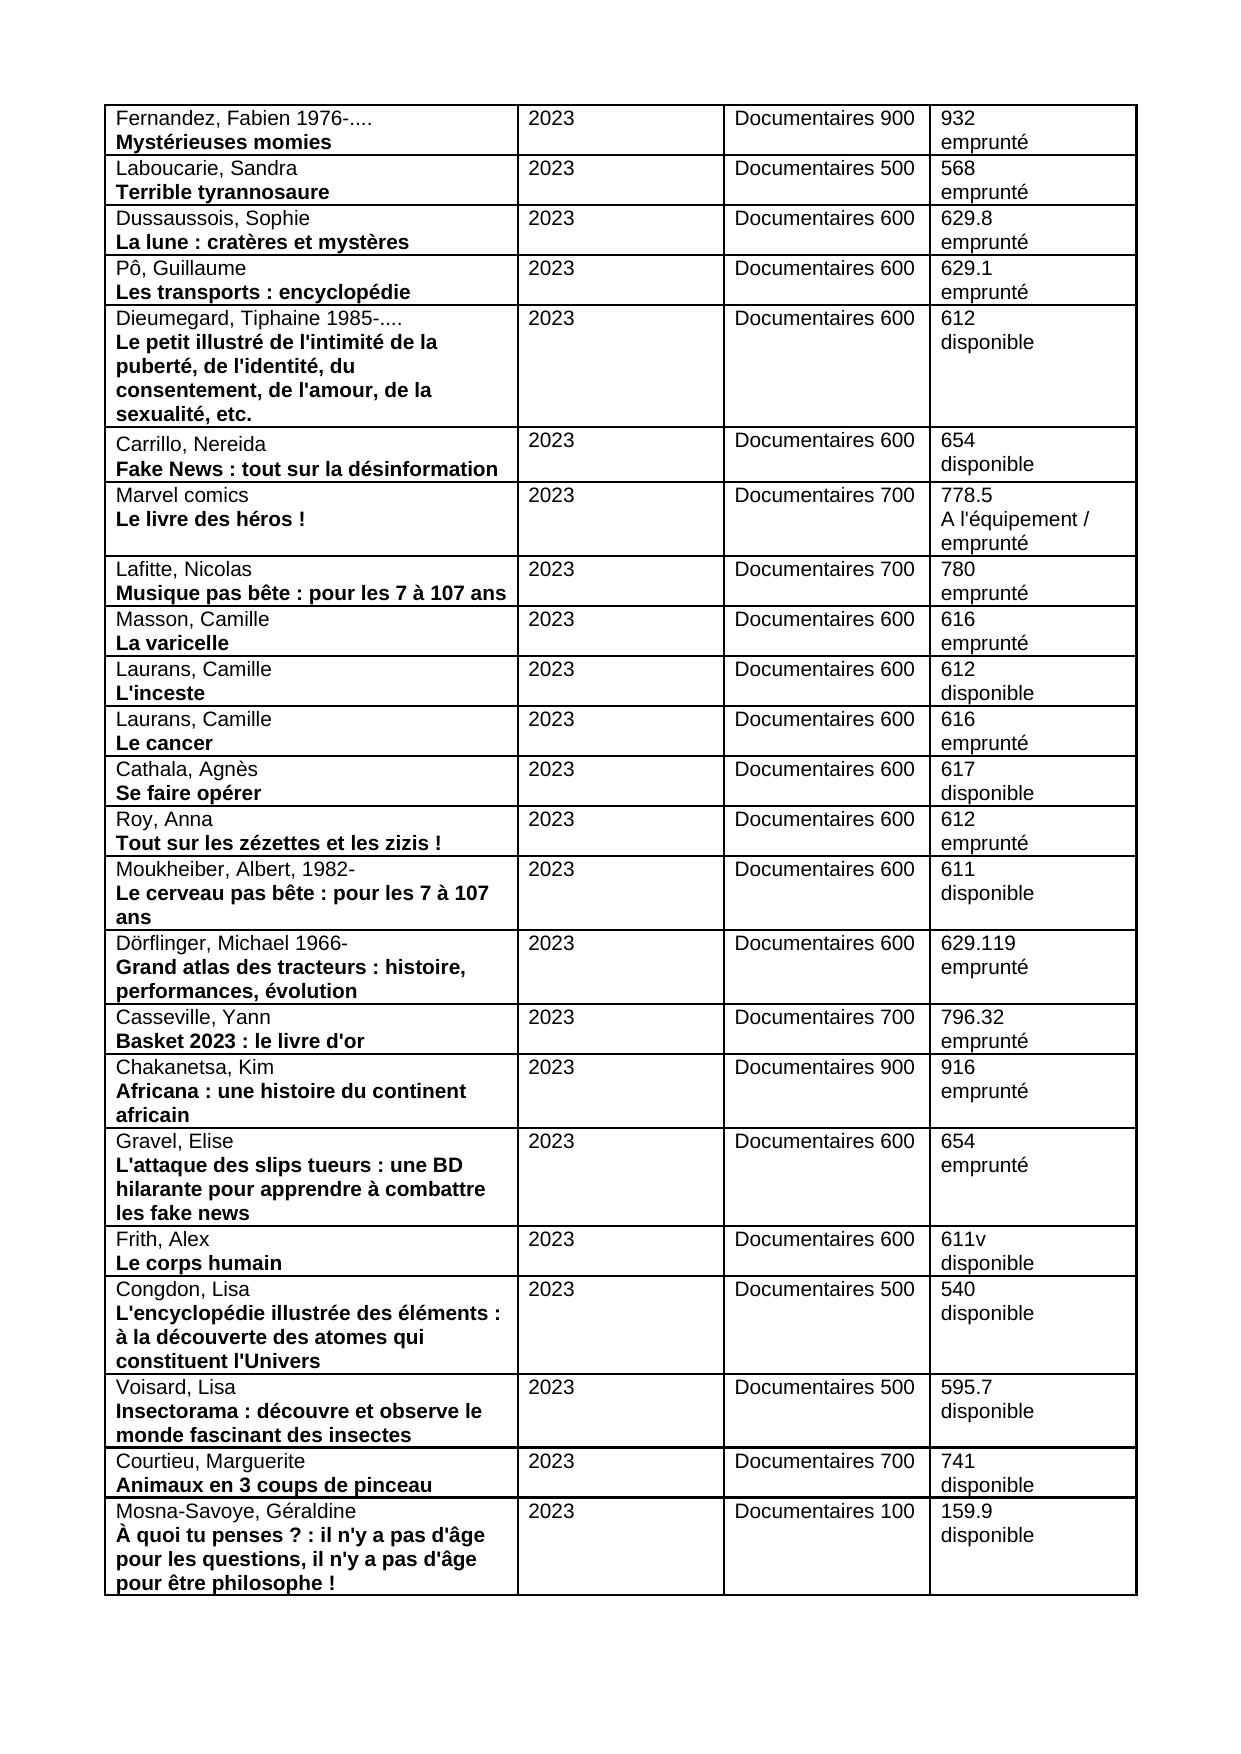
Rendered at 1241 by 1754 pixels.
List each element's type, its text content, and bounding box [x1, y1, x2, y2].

table_cell Documentaires 600 [725, 931, 929, 1003]
table_cell Cathala, Agnès Se faire opérer [106, 757, 517, 805]
table_cell 796.32 emprunté [931, 1005, 1135, 1053]
table_cell Documentaires 600 [725, 757, 929, 805]
table_cell 611 disponible [931, 857, 1135, 929]
table_cell Documentaires 600 [725, 428, 929, 481]
table_cell Documentaires 500 [725, 1375, 929, 1446]
table_cell Mosna-Savoye, Géraldine À quoi tu penses ? : il n'y a pas d'âge pour les questions, il n'y a pas d'âge pour être philosophe ! [106, 1499, 517, 1594]
table_cell 654 emprunté [931, 1129, 1135, 1224]
table_cell 932 emprunté [931, 106, 1135, 154]
table_cell Documentaires 600 [725, 857, 929, 929]
table_cell 612 disponible [931, 657, 1135, 705]
table_cell 611v disponible [931, 1227, 1135, 1274]
table_cell Fernandez, Fabien 1976-.... Mystérieuses momies [106, 106, 517, 154]
table_cell 2023 [519, 931, 723, 1003]
table_cell 2023 [519, 1449, 723, 1496]
table_cell 2023 [519, 256, 723, 304]
table_cell Documentaires 900 [725, 1055, 929, 1127]
table_cell 2023 [519, 428, 723, 481]
table_cell 778.5 A l'équipement / emprunté [931, 483, 1135, 555]
table_cell 916 emprunté [931, 1055, 1135, 1127]
table_cell Chakanetsa, Kim Africana : une histoire du continent africain [106, 1055, 517, 1127]
table_cell 616 emprunté [931, 707, 1135, 755]
table_cell Frith, Alex Le corps humain [106, 1227, 517, 1274]
table_cell Documentaires 600 [725, 707, 929, 755]
table_cell 2023 [519, 206, 723, 254]
table_cell 2023 [519, 857, 723, 929]
table_cell Documentaires 600 [725, 1227, 929, 1274]
table_cell Laboucarie, Sandra Terrible tyrannosaure [106, 156, 517, 204]
table_cell 159.9 disponible [931, 1499, 1135, 1594]
table_cell 2023 [519, 657, 723, 705]
table_cell 617 disponible [931, 757, 1135, 805]
table_cell 2023 [519, 1277, 723, 1372]
table_cell 2023 [519, 1227, 723, 1274]
table_cell 540 disponible [931, 1277, 1135, 1372]
table_cell Documentaires 600 [725, 256, 929, 304]
table_cell Documentaires 600 [725, 206, 929, 254]
table_cell 780 emprunté [931, 557, 1135, 605]
table_cell 612 disponible [931, 306, 1135, 426]
table_cell Laurans, Camille L'inceste [106, 657, 517, 705]
table_cell Documentaires 600 [725, 306, 929, 426]
table_cell 2023 [519, 557, 723, 605]
table_cell Dörflinger, Michael 1966- Grand atlas des tracteurs : histoire, performances, évolution [106, 931, 517, 1003]
table_cell 2023 [519, 156, 723, 204]
table_cell 2023 [519, 1129, 723, 1224]
table_cell Documentaires 700 [725, 557, 929, 605]
table_cell 2023 [519, 1005, 723, 1053]
table_cell 2023 [519, 106, 723, 154]
table_cell 629.8 emprunté [931, 206, 1135, 254]
table_cell Laurans, Camille Le cancer [106, 707, 517, 755]
table_cell Documentaires 700 [725, 483, 929, 555]
table_cell Documentaires 500 [725, 156, 929, 204]
table_cell Dieumegard, Tiphaine 1985-.... Le petit illustré de l'intimité de la puberté, de l'identité, du consentement, de l'amour, de la sexualité, etc. [106, 306, 517, 426]
table_cell 595.7 disponible [931, 1375, 1135, 1446]
table_cell 2023 [519, 1499, 723, 1594]
table_cell Carrillo, Nereida‏ Fake News : tout sur la désinformation [106, 428, 517, 481]
table_cell 568 emprunté [931, 156, 1135, 204]
table_cell Documentaires 600 [725, 1129, 929, 1224]
table_cell 2023 [519, 707, 723, 755]
table_cell 2023 [519, 306, 723, 426]
table_cell Documentaires 100 [725, 1499, 929, 1594]
table_cell 2023 [519, 757, 723, 805]
table_cell Masson, Camille La varicelle [106, 607, 517, 655]
table_cell Marvel comics Le livre des héros ! [106, 483, 517, 555]
table_cell Documentaires 500 [725, 1277, 929, 1372]
table_cell Casseville, Yann Basket 2023 : le livre d'or [106, 1005, 517, 1053]
table_cell 629.119 emprunté [931, 931, 1135, 1003]
table_cell Voisard, Lisa Insectorama : découvre et observe le monde fascinant des insectes [106, 1375, 517, 1446]
table_cell Dussaussois, Sophie La lune : cratères et mystères [106, 206, 517, 254]
table_cell 741 disponible [931, 1449, 1135, 1496]
table_cell Congdon, Lisa L'encyclopédie illustrée des éléments : à la découverte des atomes qui constituent l'Univers [106, 1277, 517, 1372]
table_cell Pô, Guillaume Les transports : encyclopédie [106, 256, 517, 304]
table_cell 629.1 emprunté [931, 256, 1135, 304]
table_cell Documentaires 600 [725, 807, 929, 855]
table_cell 616 emprunté [931, 607, 1135, 655]
table_cell Lafitte, Nicolas Musique pas bête : pour les 7 à 107 ans [106, 557, 517, 605]
table_cell 612 emprunté [931, 807, 1135, 855]
table_cell Courtieu, Marguerite Animaux en 3 coups de pinceau [106, 1449, 517, 1496]
table_cell Roy, Anna Tout sur les zézettes et les zizis ! [106, 807, 517, 855]
table_cell 2023 [519, 1055, 723, 1127]
table_cell Documentaires 700 [725, 1449, 929, 1496]
table_cell Documentaires 600 [725, 607, 929, 655]
table_cell 2023 [519, 807, 723, 855]
table_cell 2023 [519, 1375, 723, 1446]
table_cell Documentaires 600 [725, 657, 929, 705]
table_cell 2023 [519, 483, 723, 555]
table_cell 654 disponible [931, 428, 1135, 481]
table_cell Gravel, Elise L'attaque des slips tueurs : une BD hilarante pour apprendre à combattre les fake news [106, 1129, 517, 1224]
table_cell Documentaires 700 [725, 1005, 929, 1053]
table_cell 2023 [519, 607, 723, 655]
table_cell Moukheiber, Albert, 1982- Le cerveau pas bête : pour les 7 à 107 ans [106, 857, 517, 929]
table_cell Documentaires 900 [725, 106, 929, 154]
